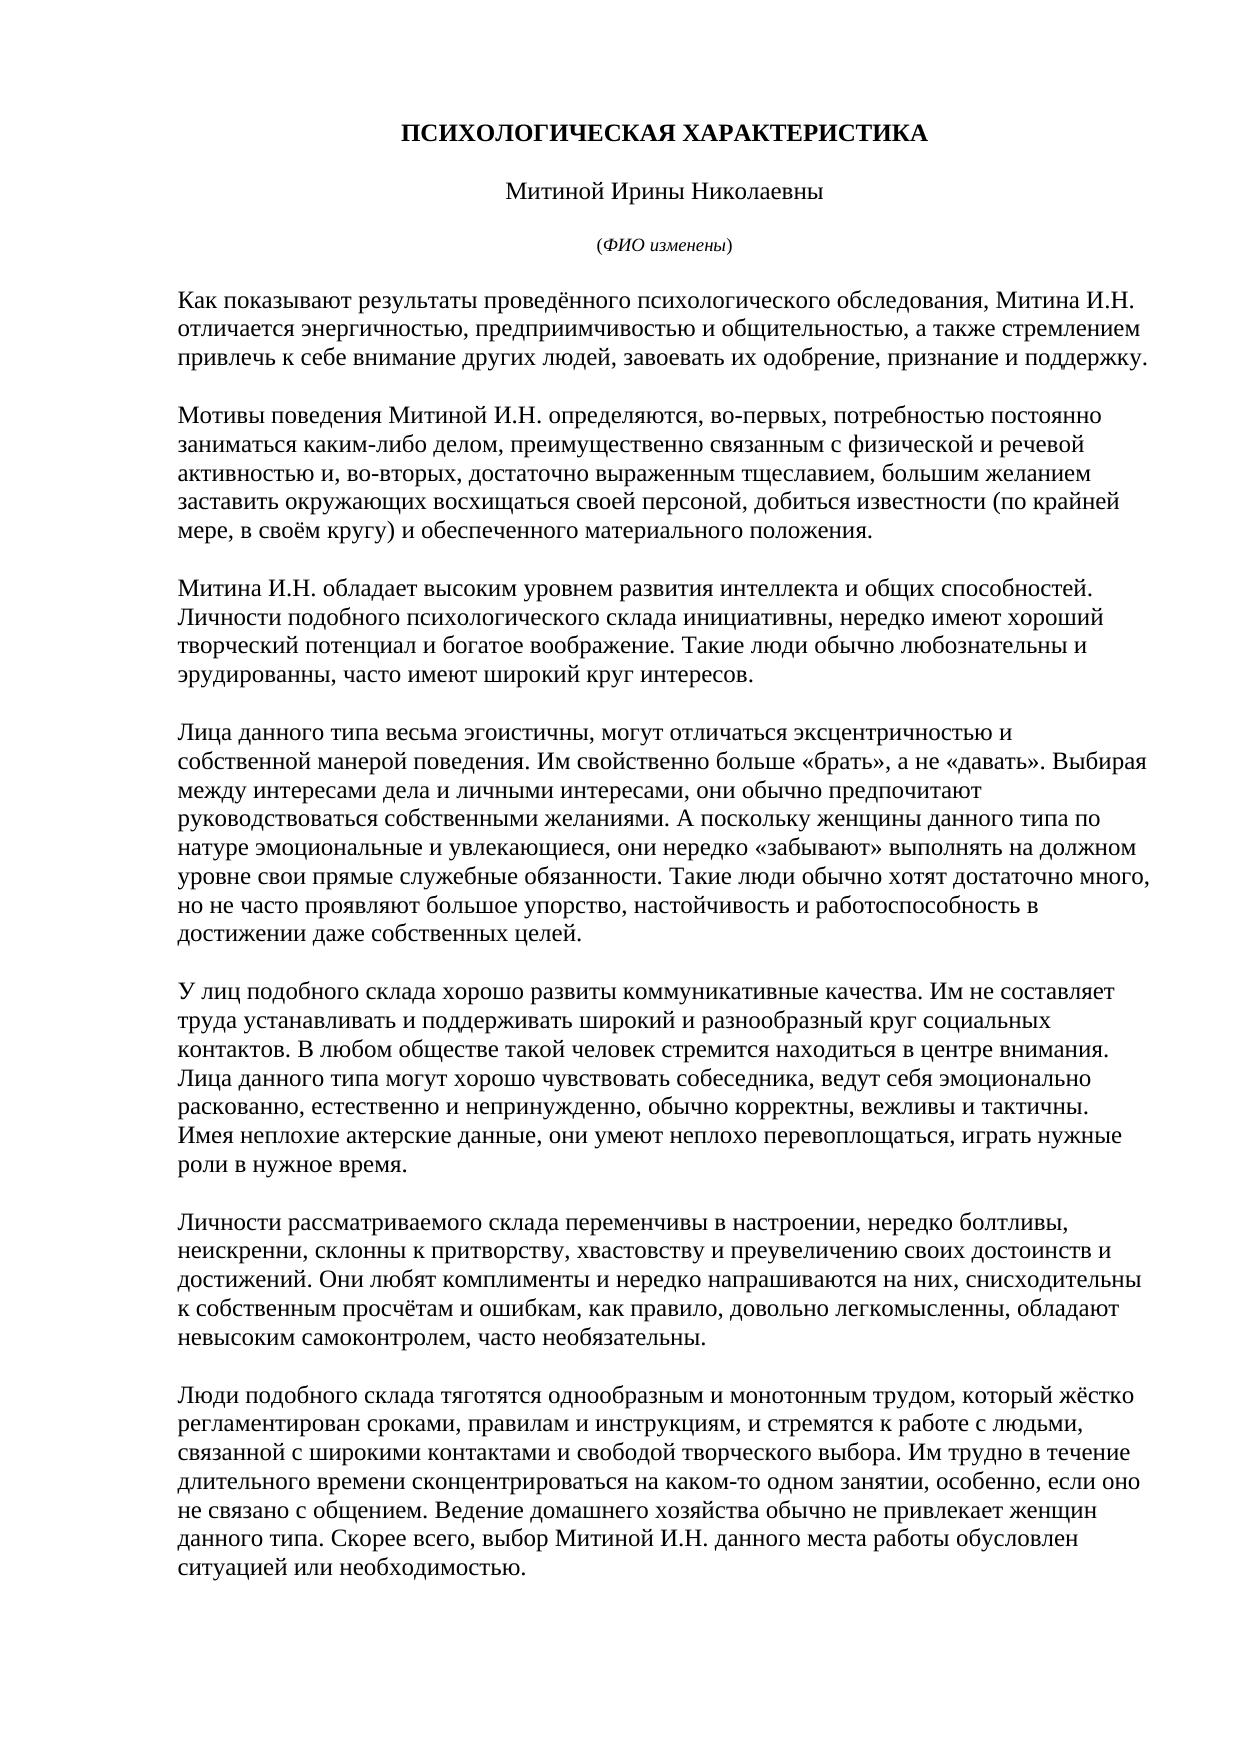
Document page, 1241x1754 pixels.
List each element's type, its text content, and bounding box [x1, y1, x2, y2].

text Лица данного типа весьма эгоистичны, могут отличаться эксцентричностью и собственной манерой поведения. Им свойственно больше «брать», а не «давать». Выбирая между интересами дела и личными интересами, они обычно предпочитают руководствоваться собственными желаниями. А поскольку женщины данного типа по натуре эмоциональные и увлекающиеся, они нередко «забывают» выполнять на должном уровне свои прямые служебные обязанности. Такие люди обычно хотят достаточно много, но не часто проявляют большое упорство, настойчивость и работоспособность в достижении даже собственных целей. [177, 717, 1152, 947]
text Митиной Ирины Николаевны [177, 176, 1152, 205]
text Мотивы поведения Митиной И.Н. определяются, во-первых, потребностью постоянно заниматься каким-либо делом, преимущественно связанным с физической и речевой активностью и, во-вторых, достаточно выраженным тщеславием, большим желанием заставить окружающих восхищаться своей персоной, добиться известности (по крайней мере, в своём кругу) и обеспеченного материального положения. [177, 400, 1152, 544]
text Личности рассматриваемого склада переменчивы в настроении, нередко болтливы, неискренни, склонны к притворству, хвастовству и преувеличению своих достоинств и достижений. Они любят комплименты и нередко напрашиваются на них, снисходительны к собственным просчётам и ошибкам, как правило, довольно легкомысленны, обладают невысоким самоконтролем, часто необязательны. [177, 1207, 1152, 1351]
text Митина И.Н. обладает высоким уровнем развития интеллекта и общих способностей. Личности подобного психологического склада инициативны, нередко имеют хороший творческий потенциал и богатое воображение. Такие люди обычно любознательны и эрудированны, часто имеют широкий круг интересов. [177, 573, 1152, 688]
text (ФИО изменены) [177, 234, 1152, 256]
text ПСИХОЛОГИЧЕСКАЯ ХАРАКТЕРИСТИКА [177, 118, 1152, 147]
text У лиц подобного склада хорошо развиты коммуникативные качества. Им не составляет труда устанавливать и поддерживать широкий и разнообразный круг социальных контактов. В любом обществе такой человек стремится находиться в центре внимания. Лица данного типа могут хорошо чувствовать собеседника, ведут себя эмоционально раскованно, естественно и непринужденно, обычно корректны, вежливы и тактичны. Имея неплохие актерские данные, они умеют неплохо перевоплощаться, играть нужные роли в нужное время. [177, 976, 1152, 1178]
text Люди подобного склада тяготятся однообразным и монотонным трудом, который жёстко регламентирован сроками, правилам и инструкциям, и стремятся к работе с людьми, связанной с широкими контактами и свободой творческого выбора. Им трудно в течение длительного времени сконцентрироваться на каком-то одном занятии, особенно, если оно не связано с общением. Ведение домашнего хозяйства обычно не привлекает женщин данного типа. Скорее всего, выбор Митиной И.Н. данного места работы обусловлен ситуацией или необходимостью. [177, 1380, 1152, 1581]
text Как показывают результаты проведённого психологического обследования, Митина И.Н. отличается энергичностью, предприимчивостью и общительностью, а также стремлением привлечь к себе внимание других людей, завоевать их одобрение, признание и поддержку. [177, 285, 1152, 371]
